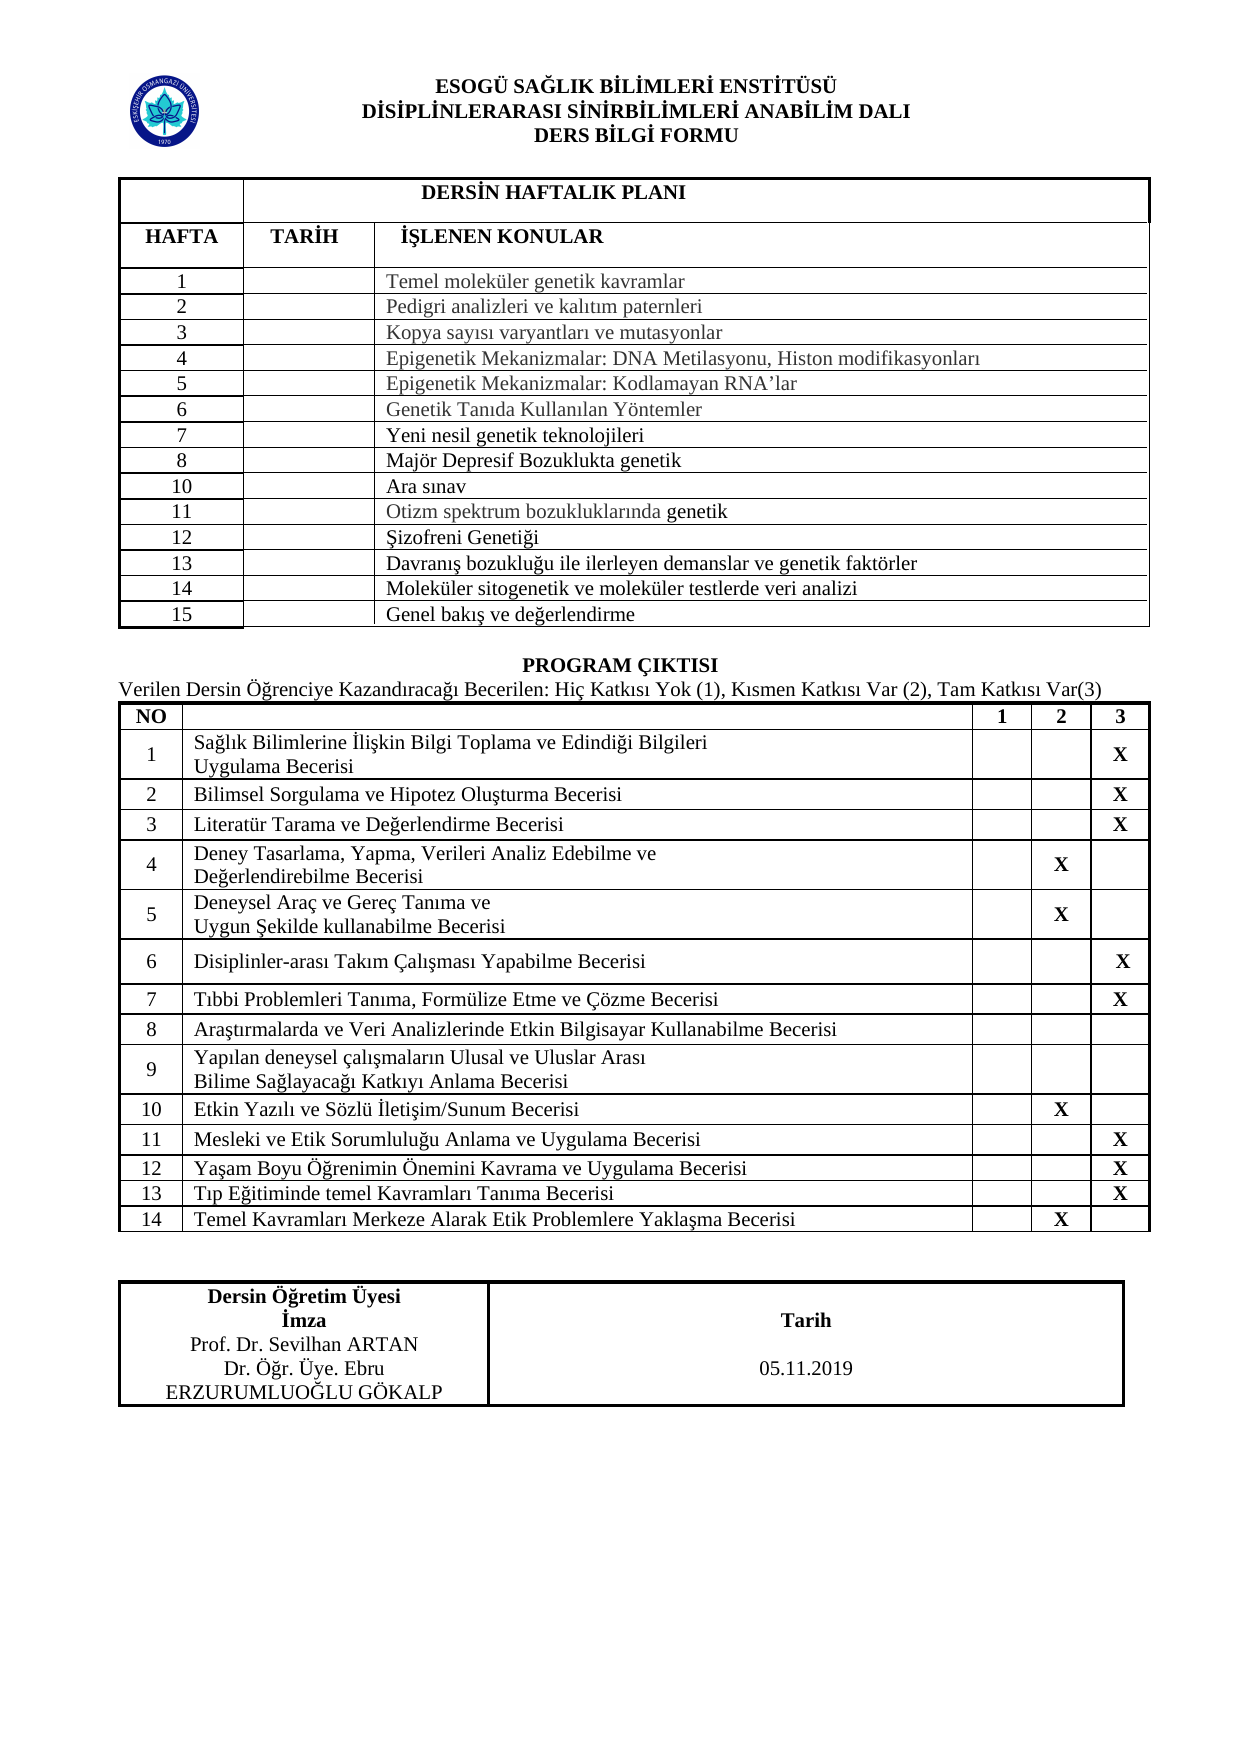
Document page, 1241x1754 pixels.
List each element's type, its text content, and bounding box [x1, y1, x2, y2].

table_cell X [1092, 1181, 1148, 1205]
table_cell 12 [121, 525, 243, 549]
table_cell [244, 473, 374, 498]
table_cell [973, 780, 1031, 808]
table_cell 6 [121, 940, 182, 983]
table_header 2 [1032, 705, 1090, 728]
table_cell [244, 448, 374, 472]
table_cell Deneysel Araç ve Gereç Tanıma ve Uygun Şekilde kullanabilme Becerisi [183, 890, 972, 938]
table_cell X [1092, 1125, 1148, 1154]
table_header Tarih 05.11.2019 [490, 1284, 1122, 1404]
table_cell [973, 1015, 1031, 1043]
table_cell 10 [121, 1095, 182, 1123]
table_cell [973, 1181, 1031, 1205]
table_cell [973, 1095, 1031, 1123]
table_header Dersin Öğretim Üyesi İmza Prof. Dr. Sevilhan ARTAN Dr. Öğr. Üye. Ebru ERZURUMLUOĞLU GÖKALP [121, 1284, 487, 1404]
table_cell 11 [121, 500, 243, 523]
table_cell 12 [121, 1156, 182, 1179]
table_cell [973, 730, 1031, 778]
table_cell X [1032, 841, 1090, 888]
table_cell Majör Depresif Bozuklukta genetik [375, 447, 1149, 472]
table_cell HAFTA [121, 224, 243, 267]
table_cell X [1092, 780, 1148, 808]
table_cell [973, 810, 1031, 839]
table_cell Şizofreni Genetiği [375, 524, 1149, 549]
table_cell [244, 576, 374, 600]
table_cell [1092, 890, 1148, 938]
table_cell X [1032, 1207, 1090, 1231]
table_cell [973, 1045, 1031, 1093]
table_cell X [1092, 1156, 1148, 1179]
table_header [121, 180, 243, 222]
table_cell [244, 371, 374, 395]
table_cell Bilimsel Sorgulama ve Hipotez Oluşturma Becerisi [183, 780, 972, 808]
table_cell [1032, 940, 1090, 983]
table_cell [1092, 1015, 1148, 1043]
table_cell Yapılan deneysel çalışmaların Ulusal ve Uluslar Arası Bilime Sağlayacağı Katkıyı Anlama Becerisi [183, 1045, 972, 1093]
table_cell [1032, 730, 1090, 778]
table_cell 4 [121, 346, 243, 370]
table_cell 4 [121, 841, 182, 888]
table_cell Epigenetik Mekanizmalar: DNA Metilasyonu, Histon modifikasyonları [375, 344, 1149, 370]
table_cell 9 [121, 1045, 182, 1093]
table_cell Otizm spektrum bozukluklarında genetik [375, 498, 1149, 523]
table_cell Mesleki ve Etik Sorumluluğu Anlama ve Uygulama Becerisi [183, 1125, 972, 1154]
table_cell Araştırmalarda ve Veri Analizlerinde Etkin Bilgisayar Kullanabilme Becerisi [183, 1015, 972, 1043]
table_cell 1 [121, 269, 243, 293]
table_cell Literatür Tarama ve Değerlendirme Becerisi [183, 810, 972, 839]
table_cell Etkin Yazılı ve Sözlü İletişim/Sunum Becerisi [183, 1095, 972, 1123]
table_cell 13 [121, 551, 243, 575]
table_cell İŞLENEN KONULAR [375, 222, 1149, 267]
table_cell Ara sınav [375, 472, 1149, 498]
table_cell 10 [121, 474, 243, 498]
table_cell Pedigri analizleri ve kalıtım paternleri [375, 293, 1149, 318]
table_header DERSİN HAFTALIK PLANI [244, 180, 1148, 222]
table_cell 7 [121, 423, 243, 447]
table_cell 3 [121, 320, 243, 344]
table_cell X [1032, 1095, 1090, 1123]
table_cell 6 [121, 397, 243, 421]
table_cell Sağlık Bilimlerine İlişkin Bilgi Toplama ve Edindiği Bilgileri Uygulama Becerisi [183, 730, 972, 778]
table_cell Temel Kavramları Merkeze Alarak Etik Problemlere Yaklaşma Becerisi [183, 1207, 972, 1231]
table_cell 13 [121, 1181, 182, 1205]
table_cell [244, 345, 374, 370]
table_cell [244, 294, 374, 318]
table_cell 1 [121, 730, 182, 778]
table_cell 7 [121, 985, 182, 1013]
table_cell 8 [121, 448, 243, 472]
table_cell X [1032, 890, 1090, 938]
text PROGRAM ÇIKTISI [118, 653, 1122, 677]
table_cell [973, 1125, 1031, 1154]
table_cell X [1092, 985, 1148, 1013]
table_cell Yeni nesil genetik teknolojileri [375, 421, 1149, 447]
table_cell [973, 841, 1031, 888]
table_cell [1092, 1095, 1148, 1123]
table_cell Kopya sayısı varyantları ve mutasyonlar [723, 319, 1149, 344]
table_cell [1032, 1181, 1090, 1205]
table_cell 14 [121, 576, 243, 600]
table_cell X [1092, 940, 1148, 983]
table_cell 15 [121, 602, 243, 626]
text Verilen Dersin Öğrenciye Kazandıracağı Becerilen: Hiç Katkısı Yok (1), Kısmen Katkısı Var (2), Tam Katkısı Var(3) [118, 677, 1122, 701]
table_header 3 [1092, 705, 1148, 728]
table_cell Tıbbi Problemleri Tanıma, Formülize Etme ve Çözme Becerisi [183, 985, 972, 1013]
table_cell 5 [121, 890, 182, 938]
table_cell Epigenetik Mekanizmalar: Kodlamayan RNA’lar [797, 370, 1149, 395]
table_cell [244, 396, 374, 421]
table_cell [1032, 1045, 1090, 1093]
table_cell Genel bakış ve değerlendirme [375, 600, 1149, 626]
table_cell [1032, 1125, 1090, 1154]
table_cell [244, 525, 374, 549]
picture [129, 73, 200, 149]
table_cell X [1092, 730, 1148, 778]
table_cell [973, 940, 1031, 983]
table_cell 5 [121, 371, 243, 395]
table_cell [973, 985, 1031, 1013]
table_cell [244, 499, 374, 523]
table_cell [1032, 985, 1090, 1013]
table_header NO [121, 705, 182, 728]
table_cell [1032, 1156, 1090, 1179]
table_cell [1092, 841, 1148, 888]
table_cell [1092, 1045, 1148, 1093]
table_cell 14 [121, 1207, 182, 1231]
table_cell [1032, 1015, 1090, 1043]
table_cell [1032, 780, 1090, 808]
table_cell Tıp Eğitiminde temel Kavramları Tanıma Becerisi [183, 1181, 972, 1205]
table_cell [1032, 810, 1090, 839]
table_cell [244, 268, 374, 293]
table_cell Deney Tasarlama, Yapma, Verileri Analiz Edebilme ve Değerlendirebilme Becerisi [183, 841, 972, 888]
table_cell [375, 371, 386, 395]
table_cell 11 [121, 1125, 182, 1154]
table_cell TARİH [244, 223, 374, 267]
table_cell [1092, 1207, 1148, 1231]
table_cell [244, 601, 374, 626]
table_cell [244, 550, 374, 575]
table_cell 2 [121, 295, 243, 318]
table_cell Yaşam Boyu Öğrenimin Önemini Kavrama ve Uygulama Becerisi [183, 1156, 972, 1179]
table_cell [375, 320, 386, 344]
table_cell [244, 422, 374, 447]
table_cell X [1092, 810, 1148, 839]
table_cell [973, 1156, 1031, 1179]
table_cell Moleküler sitogenetik ve moleküler testlerde veri analizi [375, 575, 1149, 600]
table_cell 2 [121, 780, 182, 808]
table_cell 3 [121, 810, 182, 839]
table_header 1 [973, 705, 1031, 728]
table_cell [973, 1207, 1031, 1231]
table_cell [244, 320, 374, 344]
table_cell 8 [121, 1015, 182, 1043]
table_cell Davranış bozukluğu ile ilerleyen demanslar ve genetik faktörler [375, 549, 1149, 575]
table_cell Genetik Tanıda Kullanılan Yöntemler [375, 395, 1149, 421]
table_cell Temel moleküler genetik kavramlar [375, 267, 1149, 293]
table_header [183, 705, 972, 728]
table_cell [973, 890, 1031, 938]
table_cell Disiplinler-arası Takım Çalışması Yapabilme Becerisi [183, 940, 972, 983]
